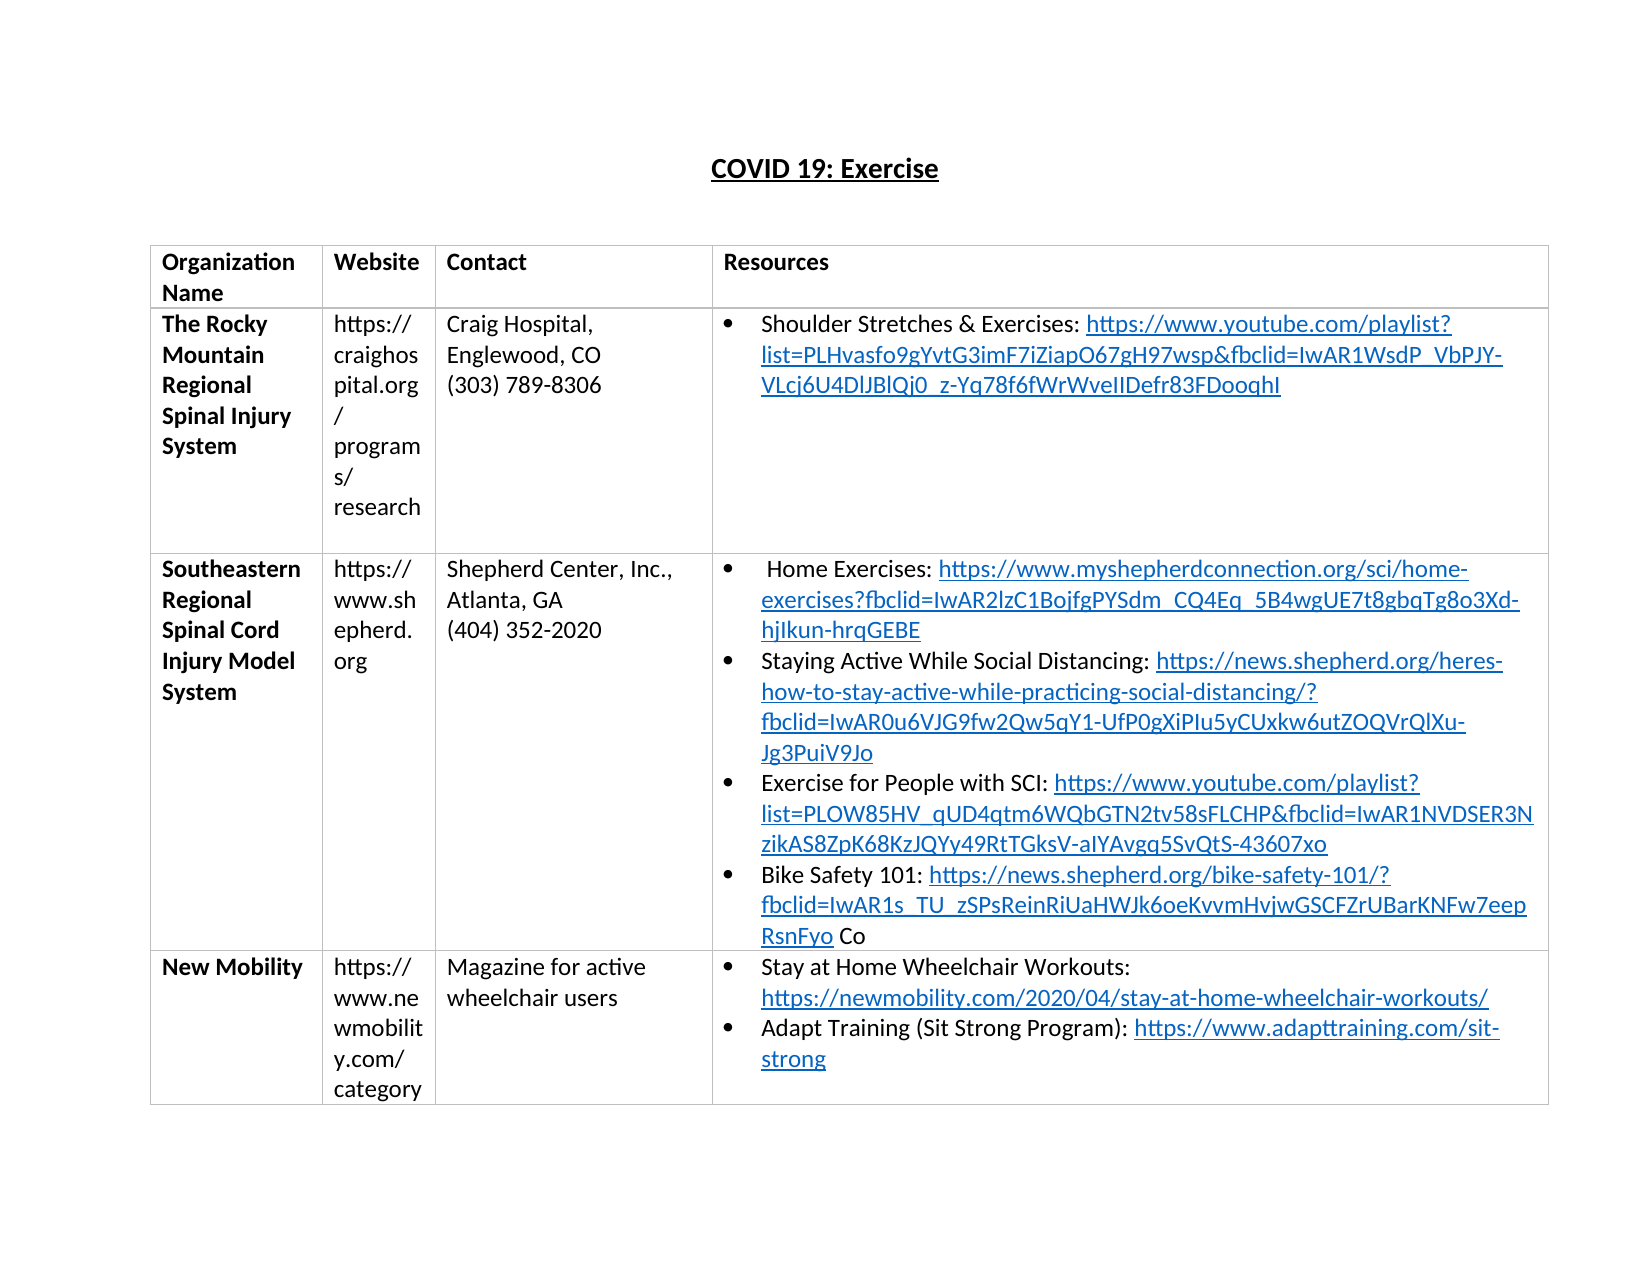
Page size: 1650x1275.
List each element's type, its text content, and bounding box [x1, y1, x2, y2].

table_header Resources [713, 246, 1548, 307]
table_cell https://www.shepherd.org [323, 554, 435, 950]
table_cell Shepherd Center, Inc., Atlanta, GA (404) 352-2020 [436, 554, 712, 950]
table_cell The Rocky Mountain Regional Spinal Injury System [151, 309, 322, 553]
table_cell Home Exercises: https://www.myshepherdconnection.org/sci/home-exercises?fbclid=IwAR2lzC1BojfgPYSdm_CQ4Eq_5B4wgUE7t8gbqTg8o3Xd-hjIkun-hrqGEBE Staying Active While Social Distancing: https://news.shepherd.org/heres-how-to-stay-active-while-practicing-social-distancing/?fbclid=IwAR0u6VJG9fw2Qw5qY1-UfP0gXiPIu5yCUxkw6utZOQVrQlXu-Jg3PuiV9Jo Exercise for People with SCI: https://www.youtube.com/playlist?list=PLOW85HV_qUD4qtm6WQbGTN2tv58sFLCHP&fbclid=IwAR1NVDSER3NzikAS8ZpK68KzJQYy49RtTGksV-aIYAvgq5SvQtS-43607xo Bike Safety 101: https://news.shepherd.org/bike-safety-101/?fbclid=IwAR1s_TU_zSPsReinRiUaHWJk6oeKvvmHvjwGSCFZrUBarKNFw7eepRsnFyo Co [713, 554, 1548, 950]
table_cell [436, 951, 712, 1104]
table_header Website [323, 246, 435, 307]
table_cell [713, 951, 1548, 1104]
table_cell Southeastern Regional Spinal Cord Injury Model System [151, 554, 322, 950]
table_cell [323, 951, 435, 1104]
table_cell Craig Hospital, Englewood, CO (303) 789-8306 [436, 309, 712, 553]
table_header Organization Name [151, 246, 322, 307]
table_header Contact [436, 246, 712, 307]
table_cell https://craighospital.org/programs/research [323, 309, 435, 553]
text COVID 19: Exercise [150, 150, 1500, 186]
table_cell New Mobility [151, 951, 322, 1104]
table_cell Shoulder Stretches & Exercises: https://www.youtube.com/playlist?list=PLHvasfo9gYvtG3imF7iZiapO67gH97wsp&fbclid=IwAR1WsdP_VbPJY-VLcj6U4DlJBlQj0_z-Yq78f6fWrWveIIDefr83FDooqhI [713, 309, 1548, 553]
